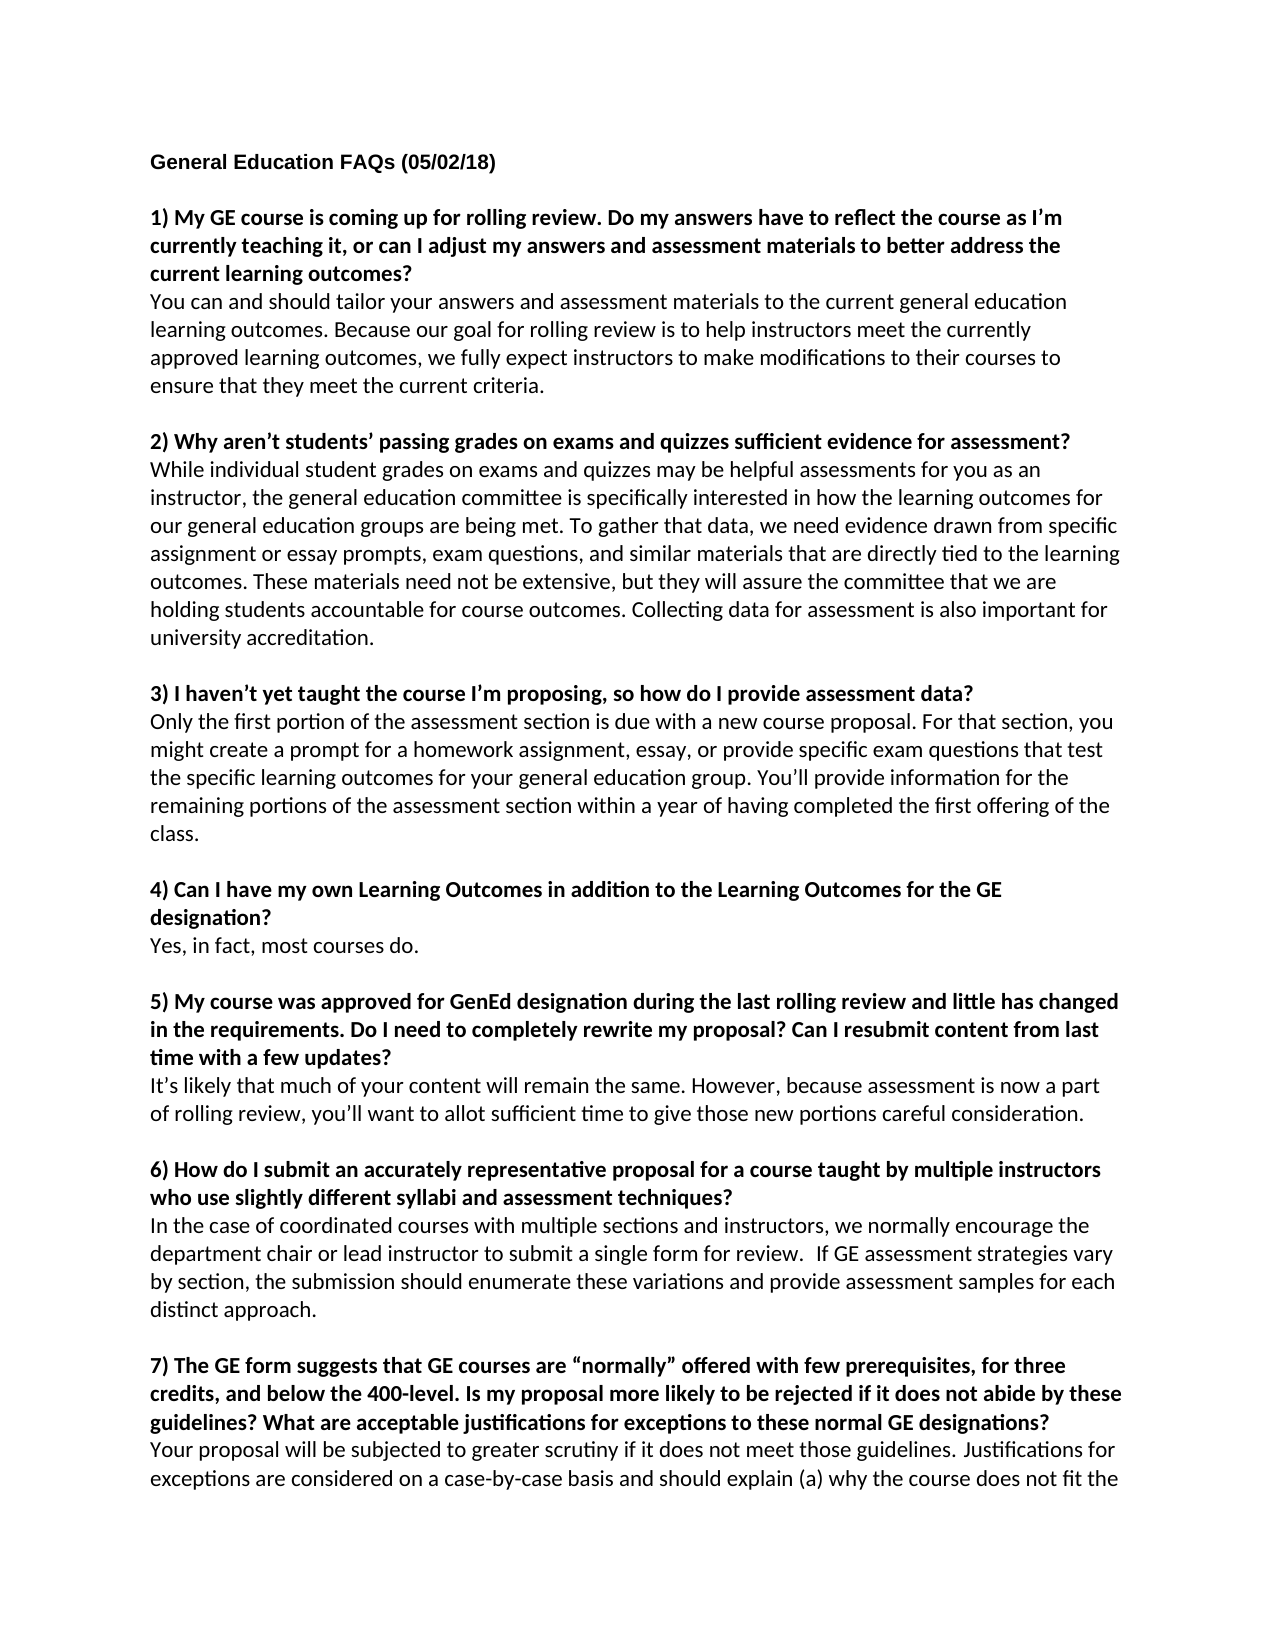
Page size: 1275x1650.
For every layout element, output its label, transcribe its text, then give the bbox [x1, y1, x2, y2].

text Only the first portion of the assessment section is due with a new course proposal. For that section, you might create a prompt for a homework assignment, essay, or provide specific exam questions that test the specific learning outcomes for your general education group. You’ll provide information for the remaining portions of the assessment section within a year of having completed the first offering of the class. [150, 707, 1125, 847]
text 2) Why aren’t students’ passing grades on exams and quizzes sufficient evidence for assessment? [150, 427, 1125, 455]
text In the case of coordinated courses with multiple sections and instructors, we normally encourage the department chair or lead instructor to submit a single form for review. If GE assessment strategies vary by section, the submission should enumerate these variations and provide assessment samples for each distinct approach. [150, 1211, 1125, 1323]
text 3) I haven’t yet taught the course I’m proposing, so how do I provide assessment data? [150, 679, 1125, 707]
text 6) How do I submit an accurately representative proposal for a course taught by multiple instructors who use slightly different syllabi and assessment techniques? [150, 1155, 1125, 1211]
text 1) My GE course is coming up for rolling review. Do my answers have to reflect the course as I’m currently teaching it, or can I adjust my answers and assessment materials to better address the current learning outcomes? [150, 203, 1125, 287]
text While individual student grades on exams and quizzes may be helpful assessments for you as an instructor, the general education committee is specifically interested in how the learning outcomes for our general education groups are being met. To gather that data, we need evidence drawn from specific assignment or essay prompts, exam questions, and similar materials that are directly tied to the learning outcomes. These materials need not be extensive, but they will assure the committee that we are holding students accountable for course outcomes. Collecting data for assessment is also important for university accreditation. [150, 455, 1125, 651]
text General Education FAQs (05/02/18) [150, 150, 1125, 203]
text Yes, in fact, most courses do. [150, 931, 1125, 959]
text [150, 1436, 1125, 1492]
text You can and should tailor your answers and assessment materials to the current general education learning outcomes. Because our goal for rolling review is to help instructors meet the currently approved learning outcomes, we fully expect instructors to make modifications to their courses to ensure that they meet the current criteria. [150, 287, 1125, 399]
text 5) My course was approved for GenEd designation during the last rolling review and little has changed in the requirements. Do I need to completely rewrite my proposal? Can I resubmit content from last time with a few updates? [150, 987, 1125, 1071]
text 4) Can I have my own Learning Outcomes in addition to the Learning Outcomes for the GE designation? [150, 875, 1125, 931]
text It’s likely that much of your content will remain the same. However, because assessment is now a part of rolling review, you’ll want to allot sufficient time to give those new portions careful consideration. [150, 1071, 1125, 1127]
text 7) The GE form suggests that GE courses are “normally” offered with few prerequisites, for three credits, and below the 400-level. Is my proposal more likely to be rejected if it does not abide by these guidelines? What are acceptable justifications for exceptions to these normal GE designations? [150, 1352, 1125, 1436]
